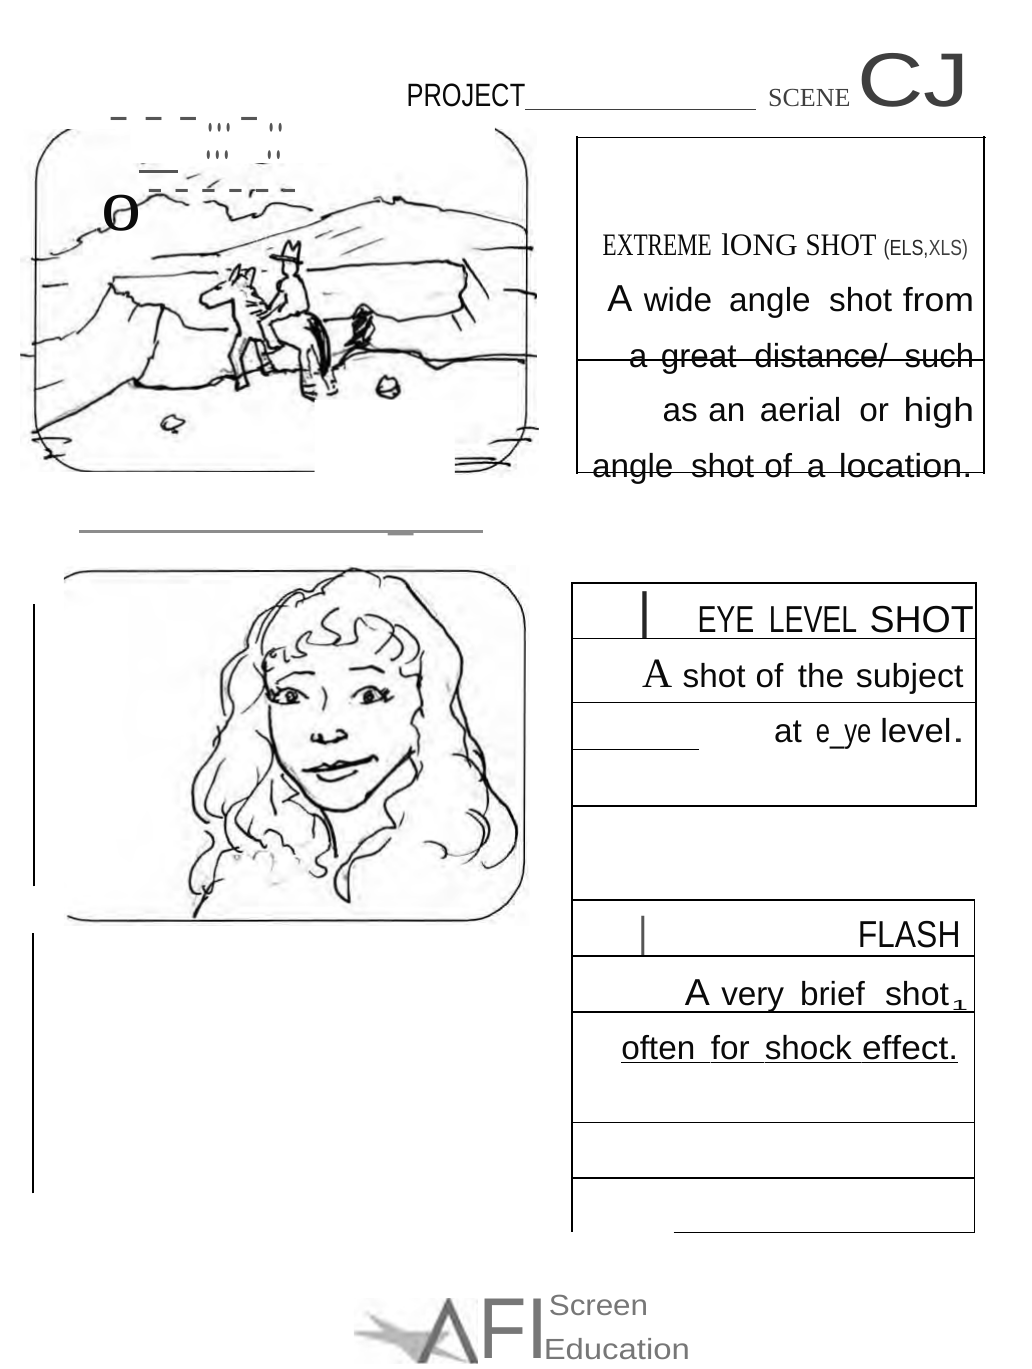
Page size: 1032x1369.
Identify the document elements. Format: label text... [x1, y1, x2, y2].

text SCENE CJ [768, 35, 996, 123]
picture [353, 1298, 478, 1364]
text PROJECT [406, 76, 762, 113]
text - [78, 489, 498, 564]
text EXTREME lONG SHOT (ELS,XLS) [588, 230, 968, 262]
picture [63, 565, 530, 926]
text angle shot of a location. [581, 447, 972, 485]
picture [20, 127, 539, 478]
text A wide angle shot from a great distance/ such as an aerial or high [596, 277, 974, 429]
text ---:::-:: o------ [101, 87, 404, 230]
